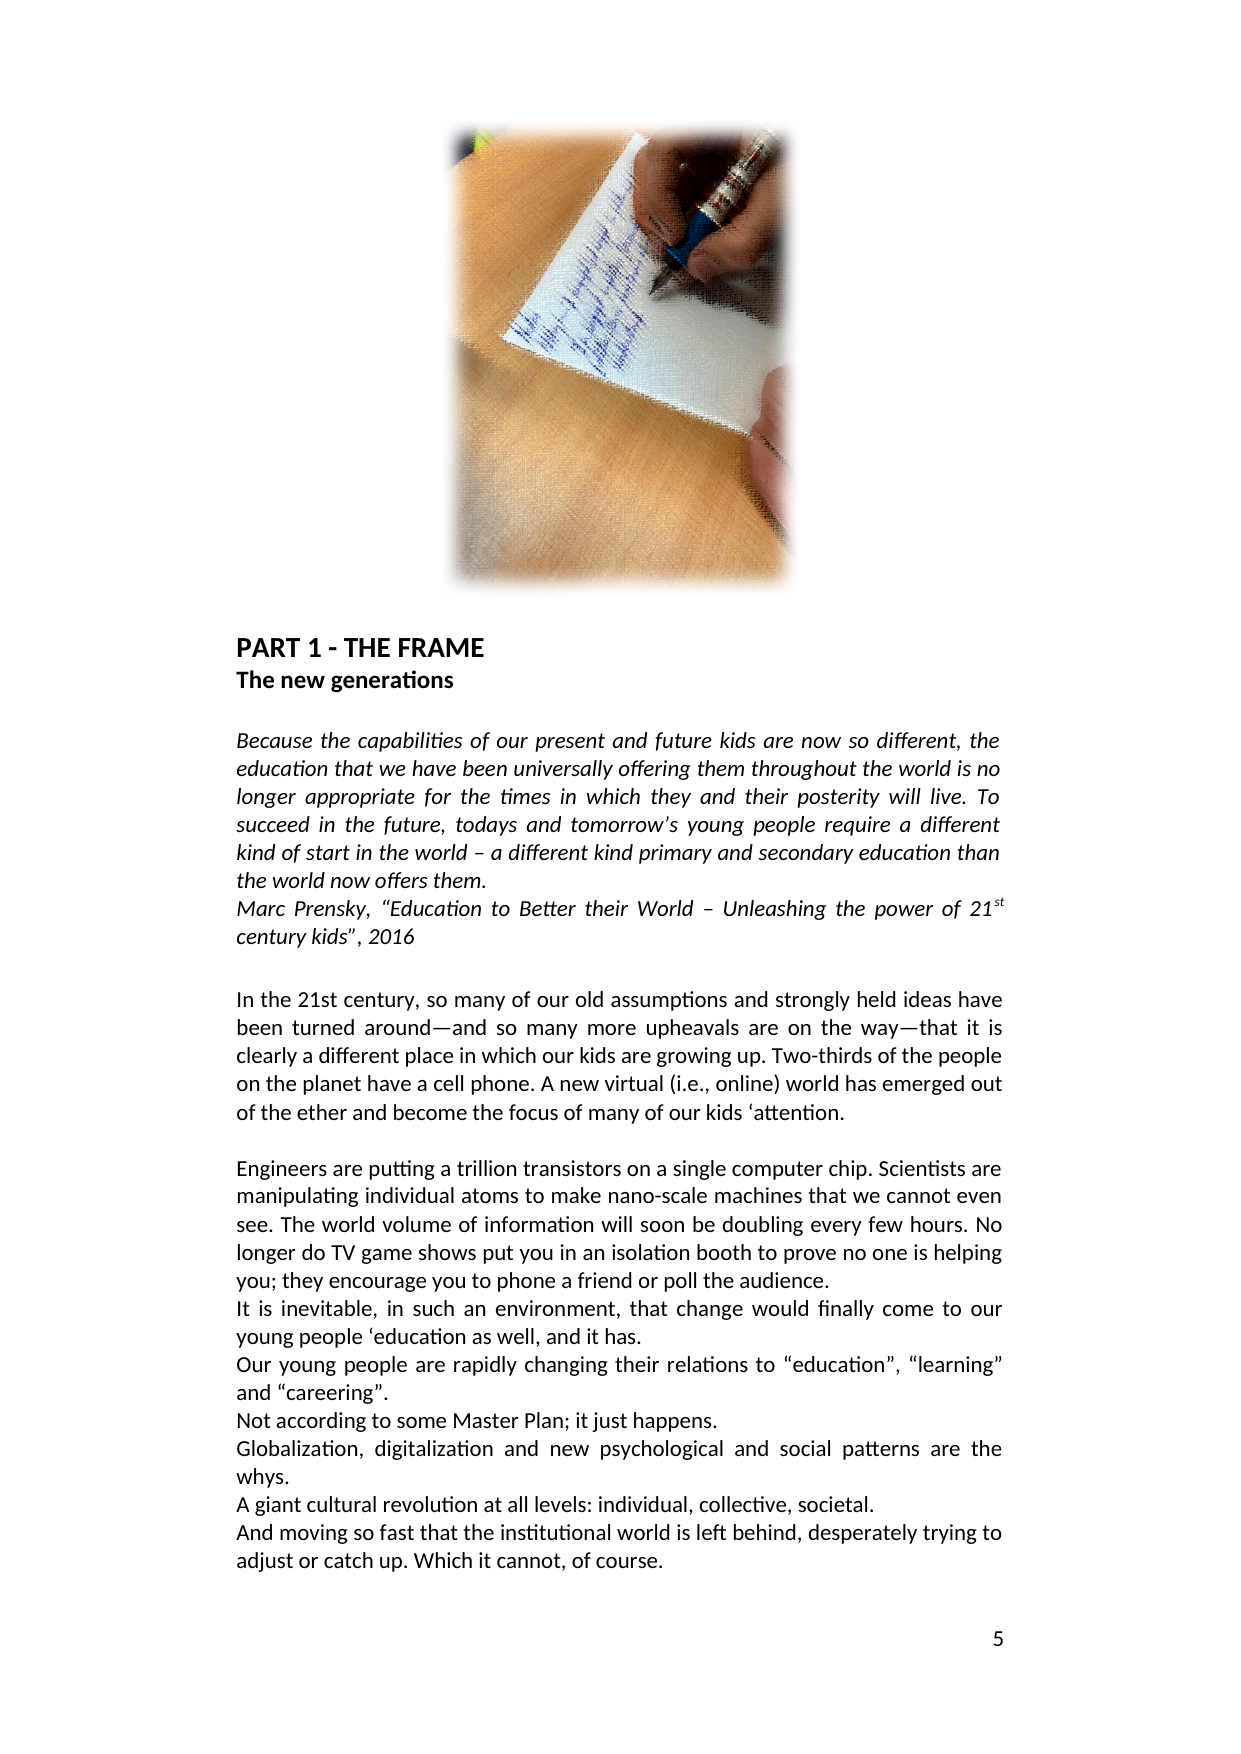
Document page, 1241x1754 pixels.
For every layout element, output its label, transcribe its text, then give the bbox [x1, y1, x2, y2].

text PART 1 - THE FRAME [236, 629, 1004, 665]
text Because the capabilities of our present and future kids are now so different, the education that we have been universally offering them throughout the world is no longer appropriate for the times in which they and their posterity will live. To succeed in the future, todays and tomorrow’s young people require a different kind of start in the world – a different kind primary and secondary education than the world now offers them. [236, 726, 1004, 894]
text Engineers are putting a trillion transistors on a single computer chip. Scientists are manipulating individual atoms to make nano-scale machines that we cannot even see. The world volume of information will soon be doubling every few hours. No longer do TV game shows put you in an isolation booth to prove no one is helping you; they encourage you to phone a friend or poll the audience. [236, 1154, 1004, 1294]
text In the 21st century, so many of our old assumptions and strongly held ideas have been turned around—and so many more upheavals are on the way—that it is clearly a different place in which our kids are growing up. Two-thirds of the people on the planet have a cell phone. A new virtual (i.e., online) world has emerged out of the ether and become the focus of many of our kids ‘attention. [236, 986, 1004, 1126]
text Globalization, digitalization and new psychological and social patterns are the whys. [236, 1434, 1004, 1490]
text The new generations [236, 665, 1004, 695]
text Not according to some Master Plan; it just happens. [236, 1406, 1004, 1434]
text Marc Prensky, “Education to Better their World – Unleashing the power of 21st century kids”, 2016 [236, 894, 1004, 950]
picture [470, 148, 772, 569]
text Our young people are rapidly changing their relations to “education”, “learning” and “careering”. [236, 1350, 1004, 1406]
text And moving so fast that the institutional world is left behind, desperately trying to adjust or catch up. Which it cannot, of course. [236, 1518, 1004, 1574]
text A giant cultural revolution at all levels: individual, collective, societal. [236, 1490, 1004, 1518]
text It is inevitable, in such an environment, that change would finally come to our young people ‘education as well, and it has. [236, 1294, 1004, 1350]
